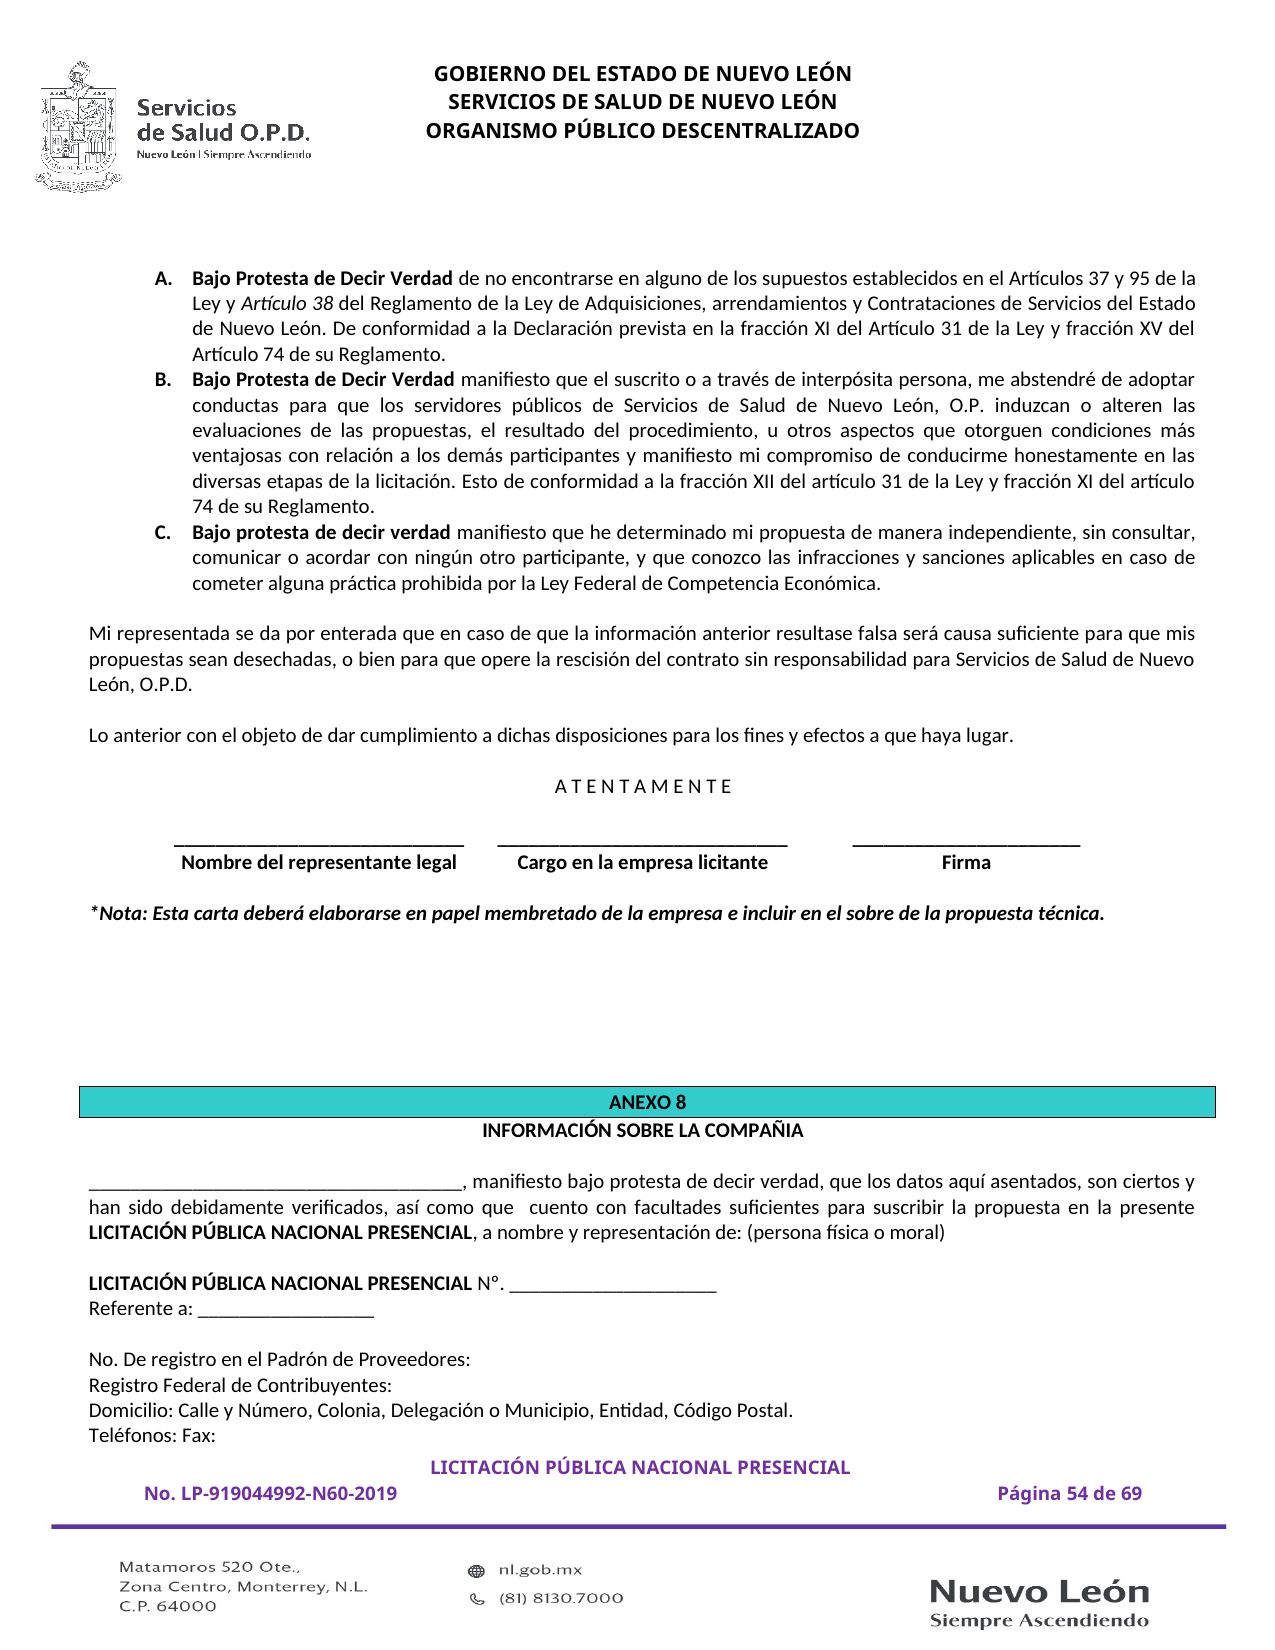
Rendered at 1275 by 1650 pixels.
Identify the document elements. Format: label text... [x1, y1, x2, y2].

picture [0, 4, 346, 249]
text No. De registro en el Padrón de Proveedores: [89, 1346, 1197, 1372]
table_header ____________________________ Cargo en la empresa licitante [481, 824, 804, 875]
text Referente a: _________________ [89, 1296, 1197, 1321]
text ____________________________________, manifiesto bajo protesta de decir verdad, que los datos aquí asentados, son ciertos y han sido debidamente verificados, así como que cuento con facultades suficientes para suscribir la propuesta en la presente LICITACIÓN PÚBLICA NACIONAL PRESENCIAL, a nombre y representación de: (persona física o moral) [89, 1168, 1197, 1245]
text ANEXO 8 [80, 1087, 1215, 1117]
text Lo anterior con el objeto de dar cumplimiento a dichas disposiciones para los fines y efectos a que haya lugar. [89, 722, 1197, 748]
list Bajo protesta de decir verdad manifiesto que he determinado mi propuesta de manera independiente, sin consultar, comunicar o acordar con ningún otro participante, y que conozco las infracciones y sanciones aplicables en caso de cometer alguna práctica prohibida por la Ley Federal de Competencia Económica. [154, 519, 1197, 595]
picture [46, 1519, 1227, 1637]
text Registro Federal de Contribuyentes: [89, 1372, 1197, 1397]
text *Nota: Esta carta deberá elaborarse en papel membretado de la empresa e incluir en el sobre de la propuesta técnica. [89, 900, 1197, 926]
list Bajo Protesta de Decir Verdad de no encontrarse en alguno de los supuestos establecidos en el Artículos 37 y 95 de la Ley y Artículo 38 del Reglamento de la Ley de Adquisiciones, arrendamientos y Contrataciones de Servicios del Estado de Nuevo León. De conformidad a la Declaración prevista en la fracción XI del Artículo 31 de la Ley y fracción XV del Artículo 74 de su Reglamento. [154, 265, 1197, 366]
text INFORMACIÓN SOBRE LA COMPAÑIA [89, 1118, 1197, 1143]
text Mi representada se da por enterada que en caso de que la información anterior resultase falsa será causa suficiente para que mis propuestas sean desechadas, o bien para que opere la rescisión del contrato sin responsabilidad para Servicios de Salud de Nuevo León, O.P.D. [89, 621, 1197, 697]
table_header ______________________ Firma [805, 824, 1128, 875]
table_header ____________________________ Nombre del representante legal [158, 824, 481, 875]
text Domicilio: Calle y Número, Colonia, Delegación o Municipio, Entidad, Código Postal. [89, 1397, 1197, 1423]
list Bajo Protesta de Decir Verdad manifiesto que el suscrito o a través de interpósita persona, me abstendré de adoptar conductas para que los servidores públicos de Servicios de Salud de Nuevo León, O.P. induzcan o alteren las evaluaciones de las propuestas, el resultado del procedimiento, u otros aspectos que otorguen condiciones más ventajosas con relación a los demás participantes y manifiesto mi compromiso de conducirme honestamente en las diversas etapas de la licitación. Esto de conformidad a la fracción XII del artículo 31 de la Ley y fracción XI del artículo 74 de su Reglamento. [154, 366, 1197, 519]
text A T E N T A M E N T E [89, 773, 1197, 798]
text Teléfonos: Fax: [89, 1423, 1197, 1448]
text LICITACIÓN PÚBLICA NACIONAL PRESENCIAL Nº. ____________________ [89, 1270, 1197, 1296]
